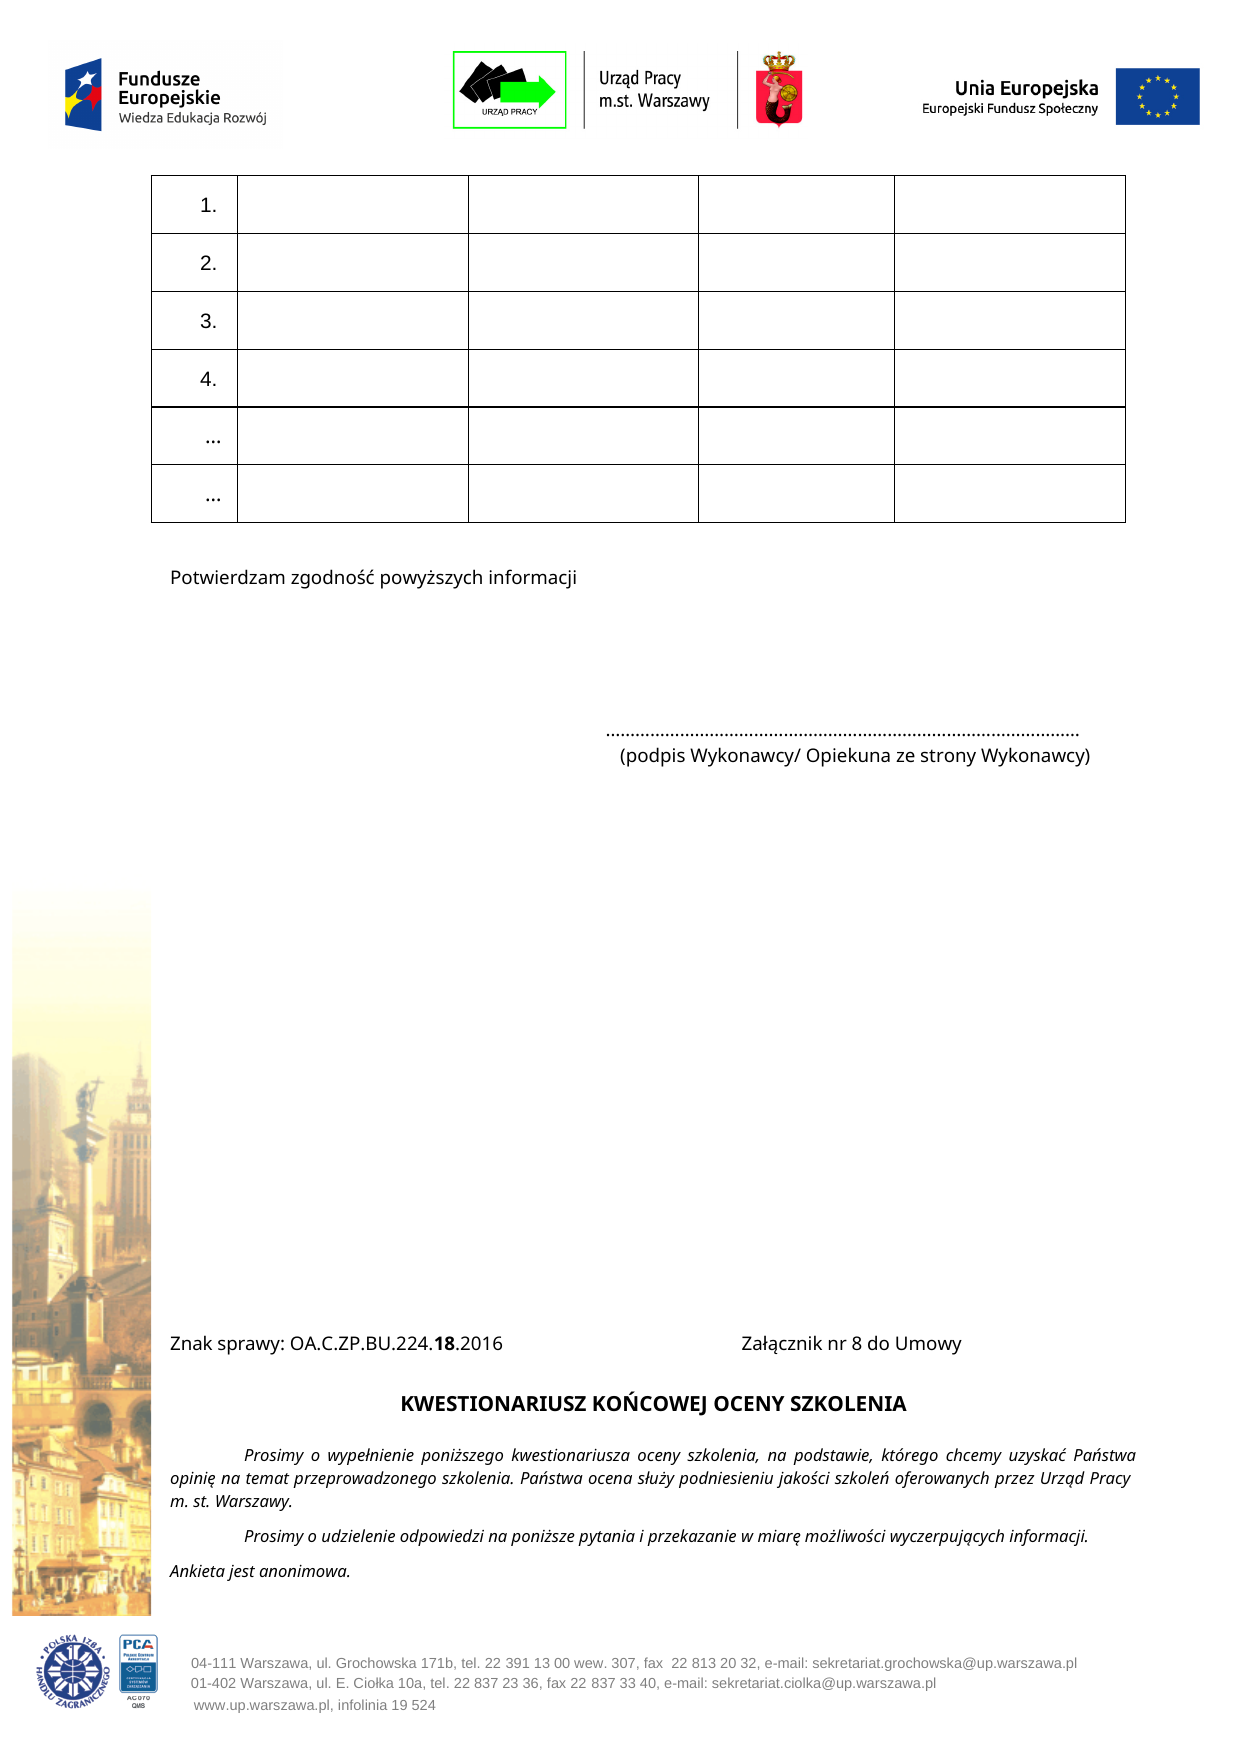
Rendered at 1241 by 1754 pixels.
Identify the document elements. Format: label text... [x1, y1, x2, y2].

text Prosimy o udzielenie odpowiedzi na poniższe pytania i przekazanie w miarę możliwości wyczerpujących informacji. [162, 1525, 1137, 1547]
table_cell [238, 176, 468, 233]
text Potwierdzam zgodność powyższych informacji [162, 523, 1137, 590]
table_cell [469, 350, 698, 406]
picture [47, 40, 284, 149]
table_cell [238, 465, 468, 522]
text Ankieta jest anonimowa. [162, 1560, 1137, 1583]
table_cell … [152, 408, 237, 464]
text KWESTIONARIUSZ KOŃCOWEJ OCENY SZKOLENIA [162, 1389, 1137, 1417]
table_cell [152, 176, 237, 233]
table_cell [238, 234, 468, 291]
table_cell [895, 176, 1125, 233]
table_cell [699, 292, 894, 348]
table_cell [238, 350, 468, 406]
picture [903, 48, 1218, 144]
text Znak sprawy: OA.C.ZP.BU.224.18.2016 Załącznik nr 8 do Umowy [162, 1330, 1137, 1355]
picture [11, 523, 152, 1616]
table_cell [699, 176, 894, 233]
text (podpis Wykonawcy/ Opiekuna ze strony Wykonawcy) [531, 742, 1137, 768]
table_cell [152, 234, 237, 291]
table_cell [699, 408, 894, 464]
table_cell [469, 176, 698, 233]
table_cell [699, 465, 894, 522]
table_cell [152, 350, 237, 406]
table_cell [699, 350, 894, 406]
table_cell [699, 234, 894, 291]
table_cell … [152, 465, 237, 522]
table_cell [895, 465, 1125, 522]
table_cell [895, 408, 1125, 464]
table_cell [152, 292, 237, 348]
table_cell [469, 292, 698, 348]
text …………………………………………………………………………………… [531, 717, 1137, 742]
picture [444, 43, 809, 139]
table_cell [895, 350, 1125, 406]
text Prosimy o wypełnienie poniższego kwestionariusza oceny szkolenia, na podstawie, którego chcemy uzyskać Państwa opinię na temat przeprowadzonego szkolenia. Państwa ocena służy podniesieniu jakości szkoleń oferowanych przez Urząd Pracy m. st. Warszawy. [162, 1444, 1137, 1512]
table_cell [895, 234, 1125, 291]
table_cell [469, 234, 698, 291]
table_cell [238, 408, 468, 464]
table_cell [238, 292, 468, 348]
table_cell [469, 408, 698, 464]
table_cell [895, 292, 1125, 348]
table_cell [469, 465, 698, 522]
